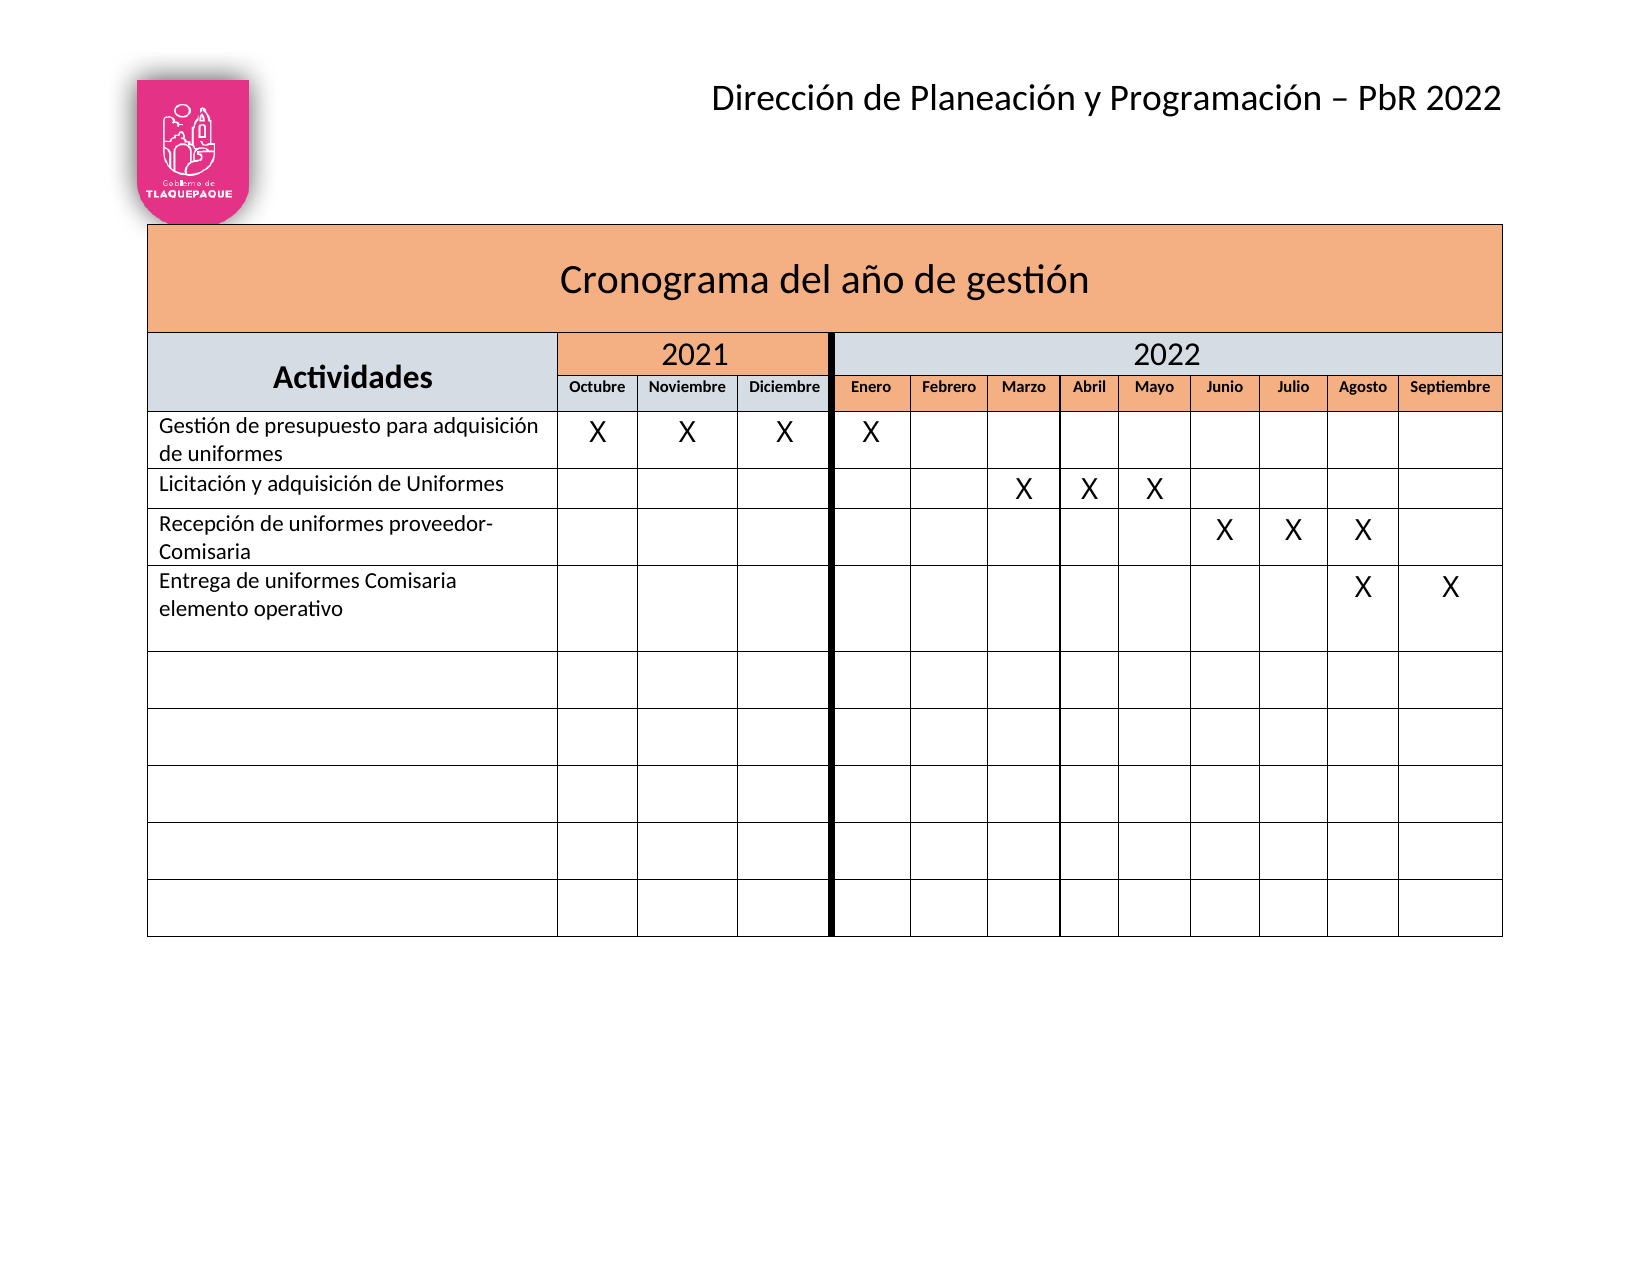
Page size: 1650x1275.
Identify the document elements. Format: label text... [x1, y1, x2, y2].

table_cell [988, 509, 1059, 565]
table_cell [638, 709, 737, 765]
table_cell Gestión de presupuesto para adquisición de uniformes [148, 412, 557, 468]
table_cell [911, 823, 987, 879]
table_cell [911, 709, 987, 765]
table_cell X [988, 469, 1059, 508]
table_cell [638, 766, 737, 822]
table_cell [988, 566, 1059, 651]
table_cell X [1061, 469, 1118, 508]
table_cell [1260, 766, 1327, 822]
table_cell [558, 709, 637, 765]
table_cell [148, 880, 557, 936]
table_cell [1061, 823, 1118, 879]
table_cell [988, 823, 1059, 879]
table_cell [911, 880, 987, 936]
table_cell [1061, 509, 1118, 565]
table_cell Entrega de uniformes Comisaria elemento operativo [148, 566, 557, 651]
table_cell [1119, 566, 1190, 651]
table_cell [1399, 823, 1502, 879]
table_cell [148, 652, 557, 708]
table_cell [1260, 469, 1327, 508]
table_cell [1399, 652, 1502, 708]
table_cell [1260, 412, 1327, 468]
table_cell [1260, 880, 1327, 936]
table_cell Marzo [988, 376, 1059, 411]
table_cell [988, 766, 1059, 822]
table_cell Febrero [911, 376, 987, 411]
table_cell Agosto [1328, 376, 1398, 411]
table_cell X [638, 412, 737, 468]
table_cell [1328, 469, 1398, 508]
table_cell Enero [835, 376, 910, 411]
table_cell [1119, 823, 1190, 879]
table_cell [835, 880, 910, 936]
table_cell Octubre [558, 376, 637, 411]
table_cell [1328, 412, 1398, 468]
table_cell [1061, 709, 1118, 765]
table_cell [1191, 652, 1259, 708]
table_cell [1399, 412, 1502, 468]
table_cell Julio [1260, 376, 1327, 411]
table_cell [638, 509, 737, 565]
table_cell [1328, 709, 1398, 765]
table_cell [1061, 766, 1118, 822]
table_cell 2021 [558, 333, 828, 375]
table_cell [1191, 469, 1259, 508]
table_cell [1328, 880, 1398, 936]
table_cell [638, 652, 737, 708]
table_cell Abril [1061, 376, 1118, 411]
table_cell X [558, 412, 637, 468]
table_cell Noviembre [638, 376, 737, 411]
table_cell [835, 469, 910, 508]
table_cell [638, 880, 737, 936]
table_cell [1061, 412, 1118, 468]
table_cell X [1399, 566, 1502, 651]
table_cell [1119, 652, 1190, 708]
table_cell [1328, 823, 1398, 879]
table_cell [1119, 880, 1190, 936]
table_cell X [1328, 509, 1398, 565]
table_cell [1399, 509, 1502, 565]
table_cell [911, 566, 987, 651]
table_cell [1191, 823, 1259, 879]
table_cell [911, 412, 987, 468]
table_cell [988, 880, 1059, 936]
table_cell [1191, 709, 1259, 765]
table_cell [1260, 709, 1327, 765]
table_cell [1399, 709, 1502, 765]
table_cell [1191, 412, 1259, 468]
table_cell [1061, 880, 1118, 936]
picture [137, 80, 249, 228]
table_cell Septiembre [1399, 376, 1502, 411]
table_cell [1061, 652, 1118, 708]
table_cell Diciembre [738, 376, 828, 411]
table_cell [738, 652, 828, 708]
table_cell [1399, 469, 1502, 508]
table_cell [148, 823, 557, 879]
table_cell [1119, 766, 1190, 822]
table_cell [1119, 509, 1190, 565]
table_cell [738, 509, 828, 565]
table_cell [738, 880, 828, 936]
table_cell [558, 566, 637, 651]
table_cell [988, 412, 1059, 468]
table_cell [558, 823, 637, 879]
table_cell 2022 [835, 333, 1502, 375]
table_cell Mayo [1119, 376, 1190, 411]
table_cell [835, 509, 910, 565]
table_cell [558, 880, 637, 936]
table_cell [988, 652, 1059, 708]
table_cell [835, 766, 910, 822]
table_cell [638, 566, 737, 651]
table_cell Recepción de uniformes proveedor- Comisaria [148, 509, 557, 565]
table_cell [738, 823, 828, 879]
table_cell [1061, 566, 1118, 651]
table_cell [1260, 823, 1327, 879]
table_cell [835, 652, 910, 708]
table_cell X [835, 412, 910, 468]
table_cell X [1119, 469, 1190, 508]
table_cell [1191, 566, 1259, 651]
table_cell [835, 823, 910, 879]
table_header Cronograma del año de gestión [148, 225, 1502, 332]
table_cell [738, 566, 828, 651]
table_cell [738, 469, 828, 508]
table_cell [1399, 766, 1502, 822]
table_cell [1328, 652, 1398, 708]
table_cell [558, 509, 637, 565]
table_cell [638, 469, 737, 508]
table_cell [911, 469, 987, 508]
table_cell [835, 709, 910, 765]
table_cell [738, 709, 828, 765]
table_cell [1191, 880, 1259, 936]
table_cell [911, 509, 987, 565]
table_cell X [1328, 566, 1398, 651]
table_cell Licitación y adquisición de Uniformes [148, 469, 557, 508]
table_cell Actividades [148, 333, 557, 411]
table_cell [638, 823, 737, 879]
table_cell Junio [1191, 376, 1259, 411]
table_cell [148, 709, 557, 765]
table_cell [911, 766, 987, 822]
table_cell [558, 469, 637, 508]
table_cell [988, 709, 1059, 765]
table_cell [1191, 766, 1259, 822]
table_cell [1260, 566, 1327, 651]
table_cell [1119, 412, 1190, 468]
table_cell [835, 566, 910, 651]
table_cell [1119, 709, 1190, 765]
table_cell [558, 766, 637, 822]
table_cell [1399, 880, 1502, 936]
table_cell [1328, 766, 1398, 822]
table_cell [558, 652, 637, 708]
table_cell [1260, 652, 1327, 708]
table_cell X [738, 412, 828, 468]
table_cell [911, 652, 987, 708]
table_cell X [1260, 509, 1327, 565]
table_cell [148, 766, 557, 822]
table_cell [738, 766, 828, 822]
table_cell X [1191, 509, 1259, 565]
